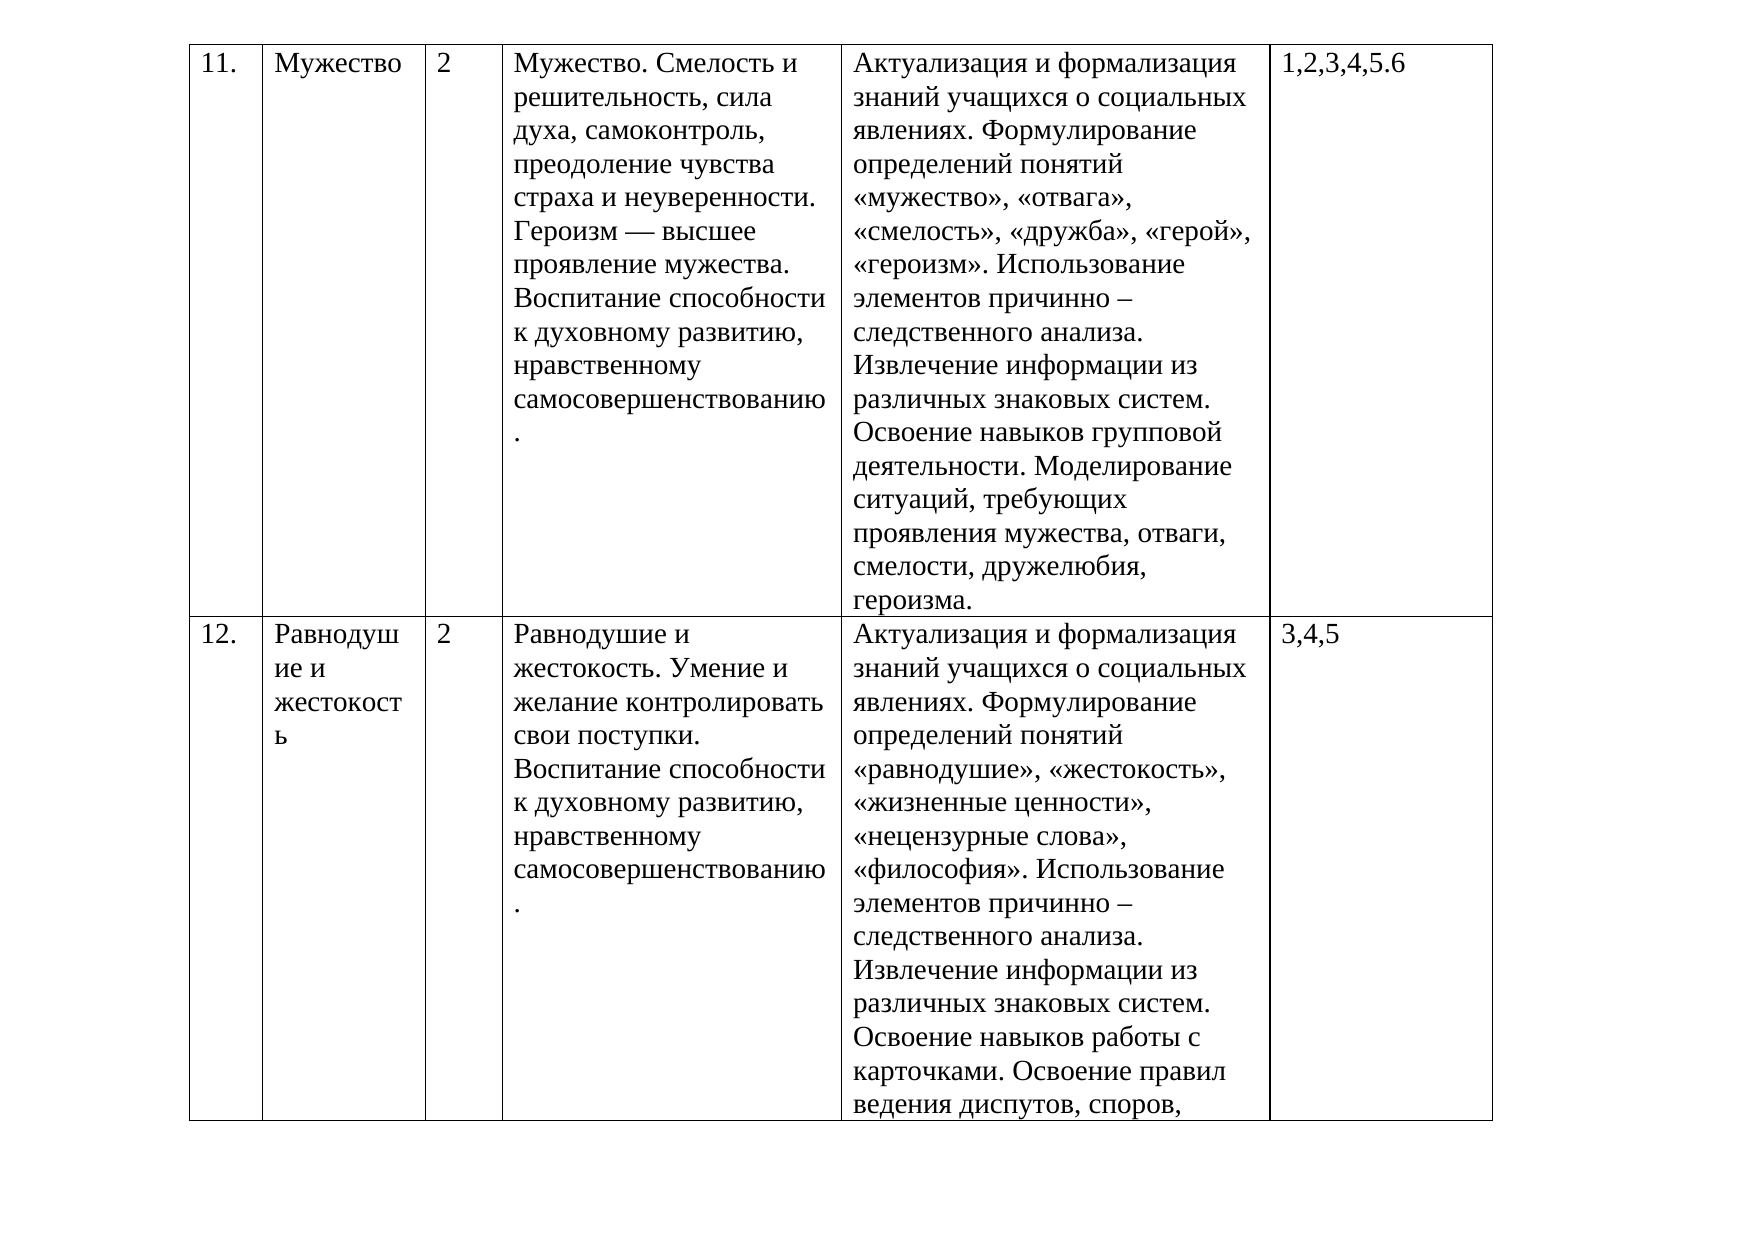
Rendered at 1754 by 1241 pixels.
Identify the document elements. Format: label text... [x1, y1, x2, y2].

table_cell 1,2,3,4,5.6 [1271, 45, 1492, 616]
table_cell 2 [426, 617, 502, 1120]
table_cell 11. [190, 45, 262, 616]
table_cell 12. [190, 617, 262, 1120]
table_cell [842, 617, 1269, 1120]
table_cell Мужество. Смелость и решительность, сила духа, самоконтроль, преодоление чувства страха и неуверенности. Героизм — высшее проявление мужества. Воспитание способности к духовному развитию, нравственному самосовершенствованию. [503, 45, 841, 616]
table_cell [503, 617, 841, 1120]
table_cell 2 [426, 45, 502, 616]
table_cell 3,4,5 [1271, 617, 1492, 1120]
table_cell Актуализация и формализация знаний учащихся о социальных явлениях. Формулирование определений понятий «мужество», «отвага», «смелость», «дружба», «герой», «героизм». Использование элементов причинно – следственного анализа. Извлечение информации из различных знаковых систем. Освоение навыков групповой деятельности. Моделирование ситуаций, требующих проявления мужества, отваги, смелости, дружелюбия, героизма. [842, 45, 1269, 616]
table_cell Мужество [263, 45, 425, 616]
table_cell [263, 617, 425, 1120]
